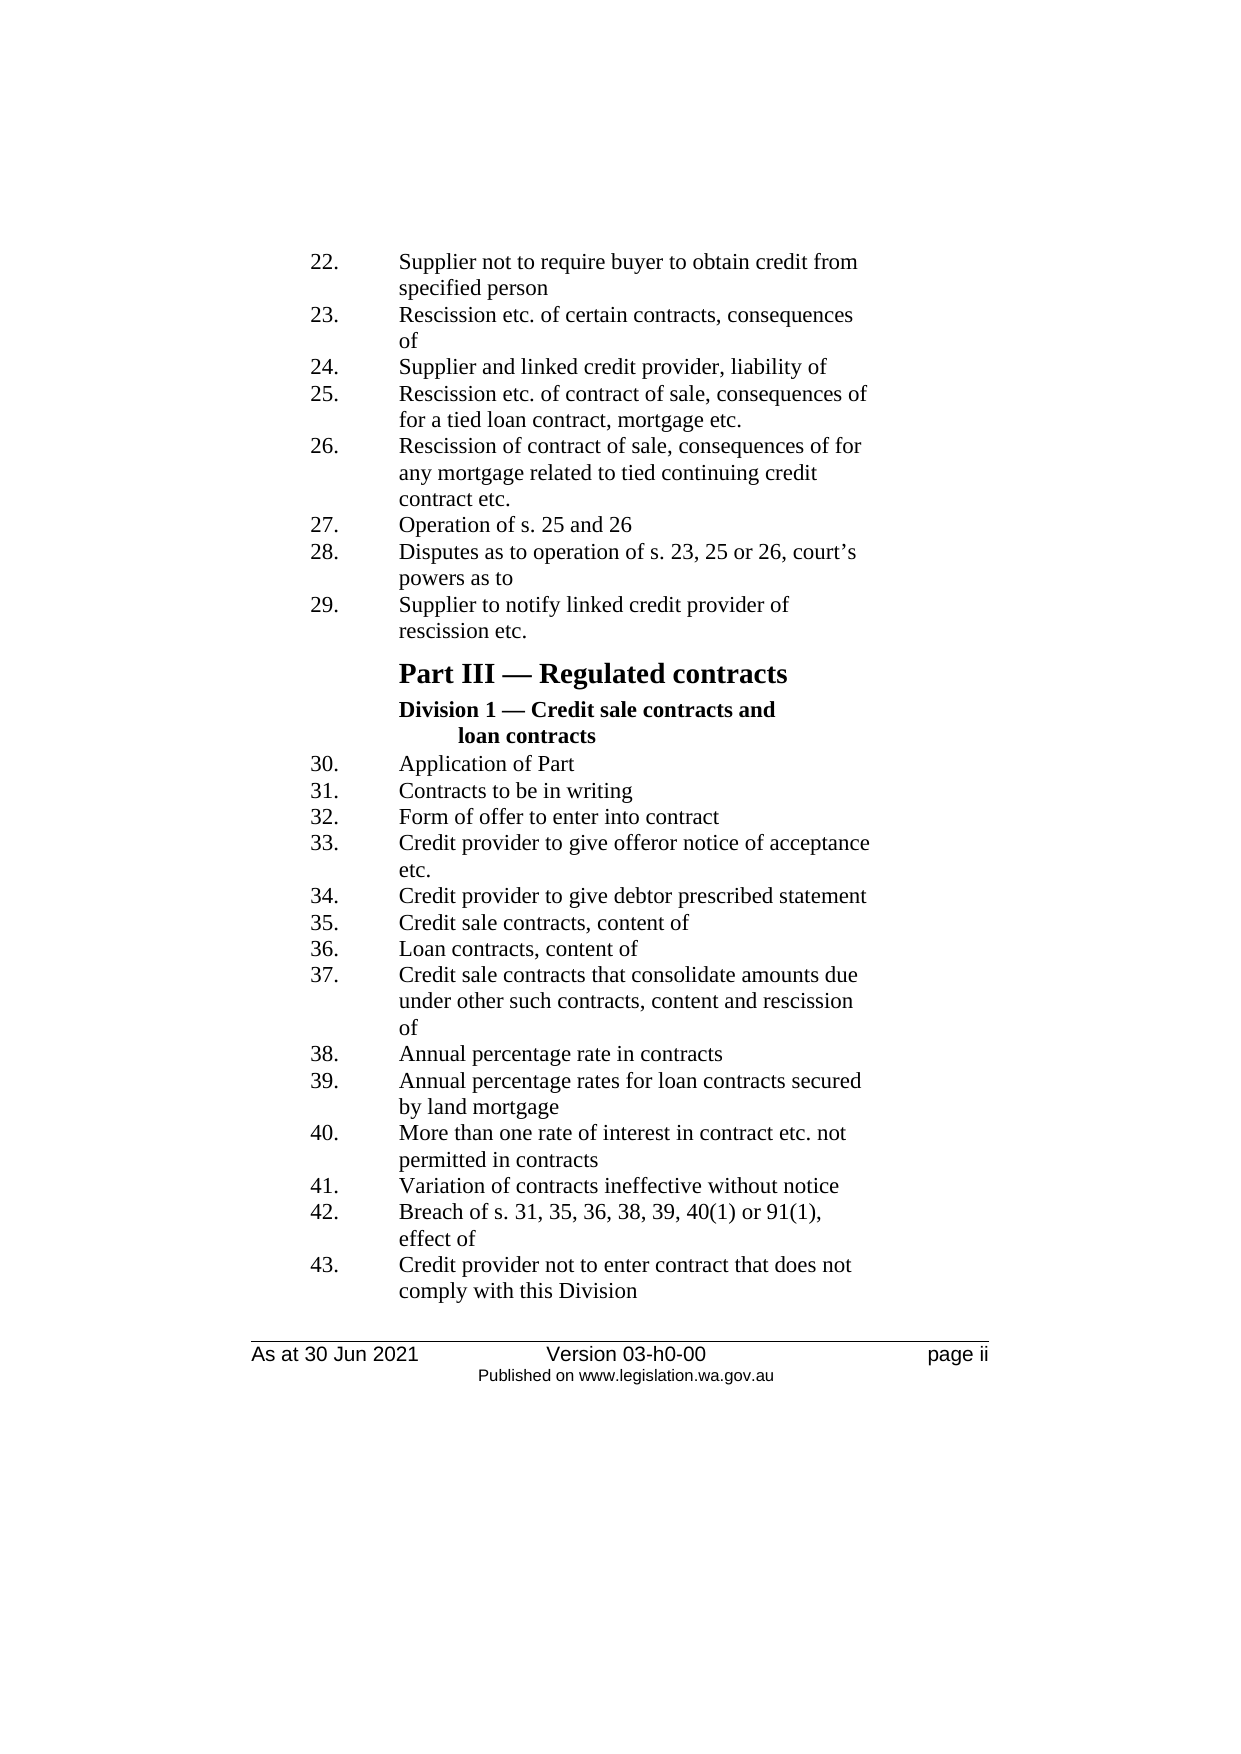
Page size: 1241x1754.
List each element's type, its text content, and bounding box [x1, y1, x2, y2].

text 29. Supplier to notify linked credit provider of rescission etc. 47 [310, 591, 871, 643]
text 24. Supplier and linked credit provider, liability of 37 [310, 353, 871, 380]
text 36. Loan contracts, content of 55 [310, 935, 871, 961]
text 40. More than one rate of interest in contract etc. not permitted in contracts 60 [310, 1119, 871, 1172]
text 38. Annual percentage rate in contracts 59 [310, 1040, 871, 1067]
text 32. Form of offer to enter into contract 49 [310, 803, 871, 829]
text 23. Rescission etc. of certain contracts, consequences of 36 [310, 301, 871, 353]
text 37. Credit sale contracts that consolidate amounts due under other such contracts, content and rescission of 57 [310, 961, 871, 1040]
text 41. Variation of contracts ineffective without notice 61 [310, 1172, 871, 1198]
text Division 1 — Credit sale contracts and loan contracts [399, 696, 871, 748]
text 39. Annual percentage rates for loan contracts secured by land mortgage 60 [310, 1067, 871, 1119]
text 33. Credit provider to give offeror notice of acceptance etc. 52 [310, 829, 871, 882]
text 35. Credit sale contracts, content of 53 [310, 908, 871, 935]
text 30. Application of Part 48 [310, 750, 871, 777]
text 43. Credit provider not to enter contract that does not comply with this Division 62 [310, 1251, 871, 1304]
text 42. Breach of s. 31, 35, 36, 38, 39, 40(1) or 91(1), effect of 61 [310, 1198, 871, 1251]
text 25. Rescission etc. of contract of sale, consequences of for a tied loan contract, mortgage etc. 42 [310, 380, 871, 432]
text 26. Rescission of contract of sale, consequences of for any mortgage related to tied continuing credit contract etc. 44 [310, 432, 871, 512]
text 22. Supplier not to require buyer to obtain credit from specified person 36 [310, 248, 871, 301]
text 31. Contracts to be in writing 49 [310, 777, 871, 803]
text 28. Disputes as to operation of s. 23, 25 or 26, court’s powers as to 46 [310, 538, 871, 591]
text 34. Credit provider to give debtor prescribed statement 52 [310, 882, 871, 908]
text 27. Operation of s. 25 and 26 46 [310, 512, 871, 538]
text Part III — Regulated contracts [399, 656, 871, 689]
